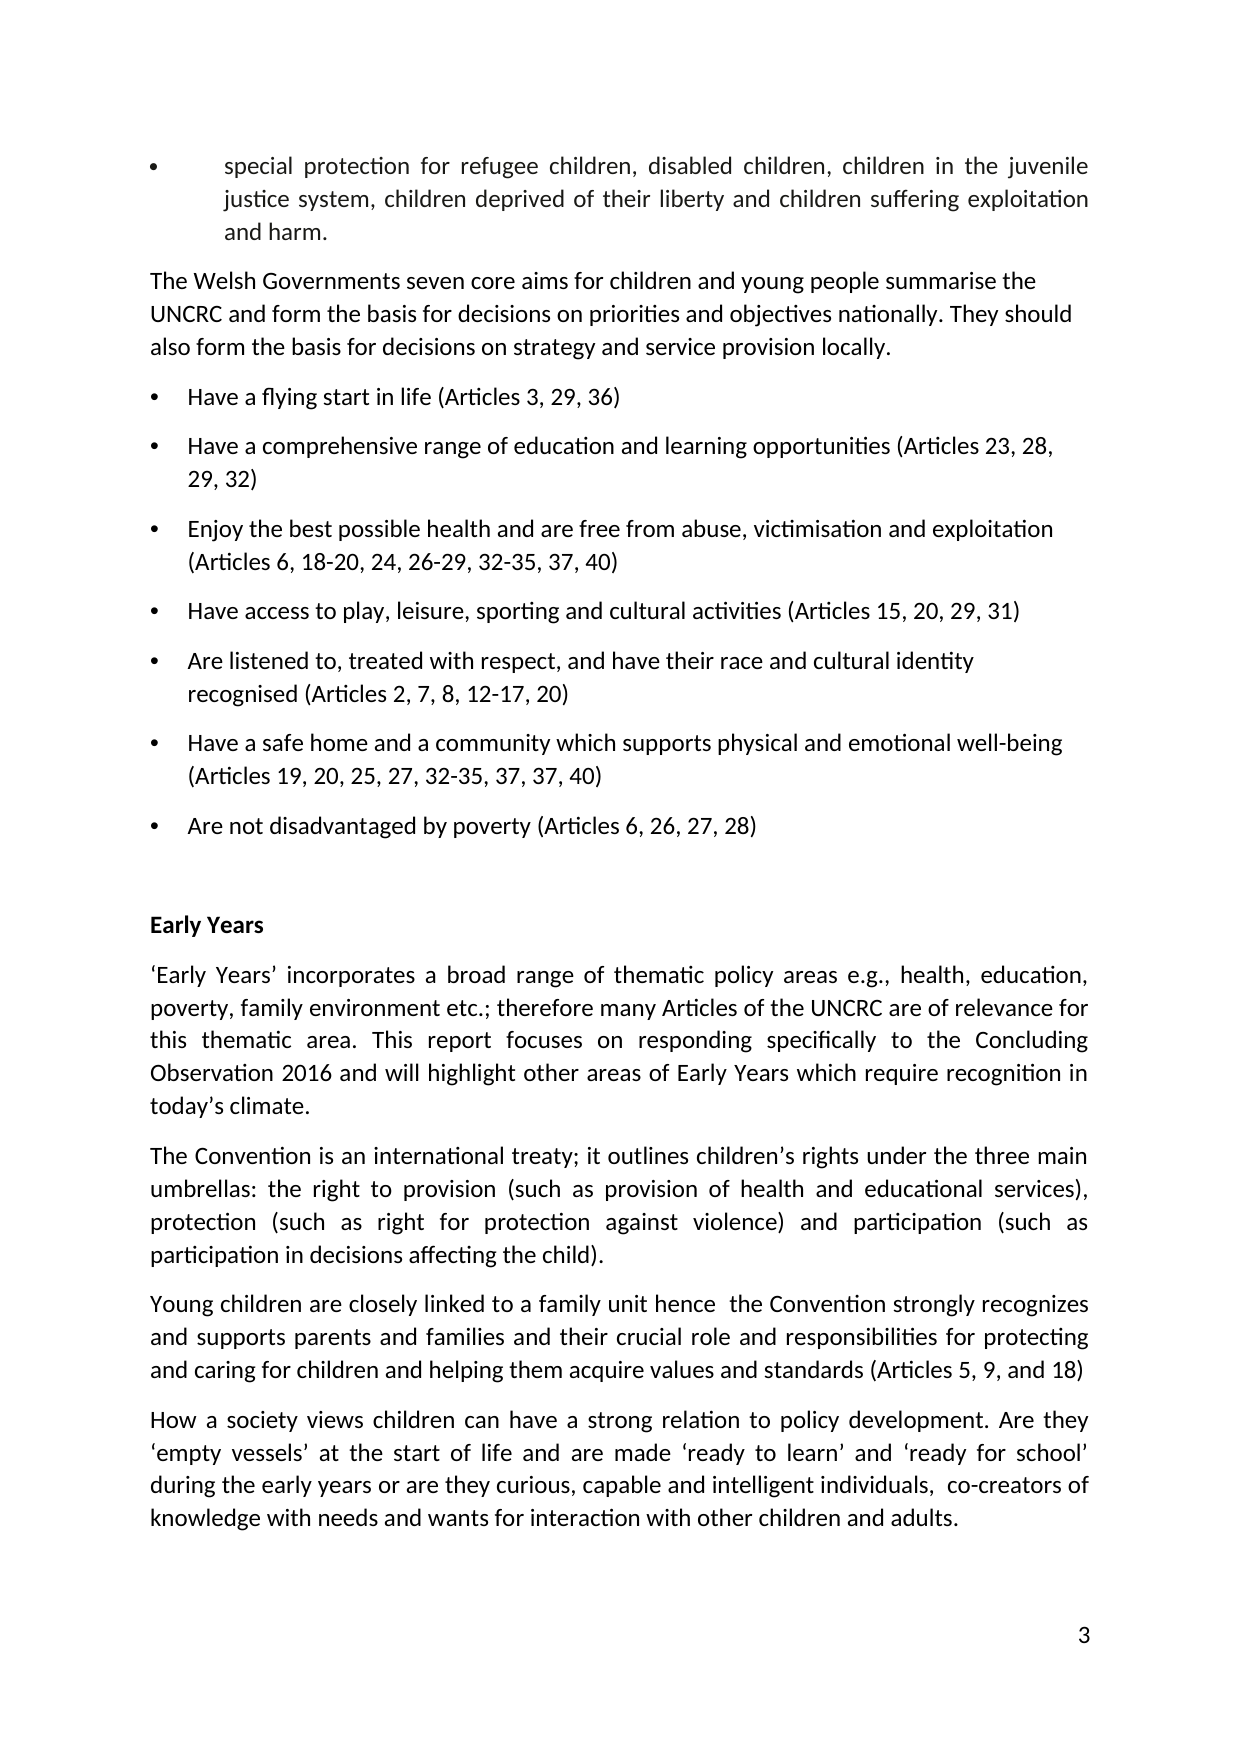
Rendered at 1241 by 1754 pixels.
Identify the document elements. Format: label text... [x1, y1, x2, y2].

list Are listened to, treated with respect, and have their race and cultural identity recognised (Articles 2, 7, 8, 12-17, 20) [150, 645, 1090, 708]
text The Welsh Governments seven core aims for children and young people summarise the UNCRC and form the basis for decisions on priorities and objectives nationally. They should also form the basis for decisions on strategy and service provision locally. [150, 265, 1090, 362]
text ‘Early Years’ incorporates a broad range of thematic policy areas e.g., health, education, poverty, family environment etc.; therefore many Articles of the UNCRC are of relevance for this thematic area. This report focuses on responding specifically to the Concluding Observation 2016 and will highlight other areas of Early Years which require recognition in today’s climate. [150, 959, 1090, 1121]
text The Convention is an international treaty; it outlines children’s rights under the three main umbrellas: the right to provision (such as provision of health and educational services), protection (such as right for protection against violence) and participation (such as participation in decisions affecting the child). [150, 1236, 1090, 1269]
text How a society views children can have a strong relation to policy development. Are they ‘empty vessels’ at the start of life and are made ‘ready to learn’ and ‘ready for school’ during the early years or are they curious, capable and intelligent individuals, co-creators of knowledge with needs and wants for interaction with other children and adults. [150, 1404, 1090, 1533]
list Have a flying start in life (Articles 3, 29, 36) [150, 381, 1090, 411]
text Young children are closely linked to a family unit hence the Convention strongly recognizes and supports parents and families and their crucial role and responsibilities for protecting and caring for children and helping them acquire values and standards (Articles 5, 9, and 18) [150, 1352, 1090, 1385]
list Are not disadvantaged by poverty (Articles 6, 26, 27, 28) [150, 810, 1090, 841]
list special protection for refugee children, disabled children, children in the juvenile justice system, children deprived of their liberty and children suffering exploitation and harm. [150, 150, 1090, 246]
list Have a comprehensive range of education and learning opportunities (Articles 23, 28, 29, 32) [150, 430, 1090, 494]
list Enjoy the best possible health and are free from abuse, victimisation and exploitation (Articles 6, 18-20, 24, 26-29, 32-35, 37, 40) [150, 513, 1090, 576]
list Have a safe home and a community which supports physical and emotional well-being (Articles 19, 20, 25, 27, 32-35, 37, 37, 40) [150, 727, 1090, 791]
text Early Years [150, 909, 1090, 940]
list Have access to play, leisure, sporting and cultural activities (Articles 15, 20, 29, 31) [150, 595, 1090, 626]
